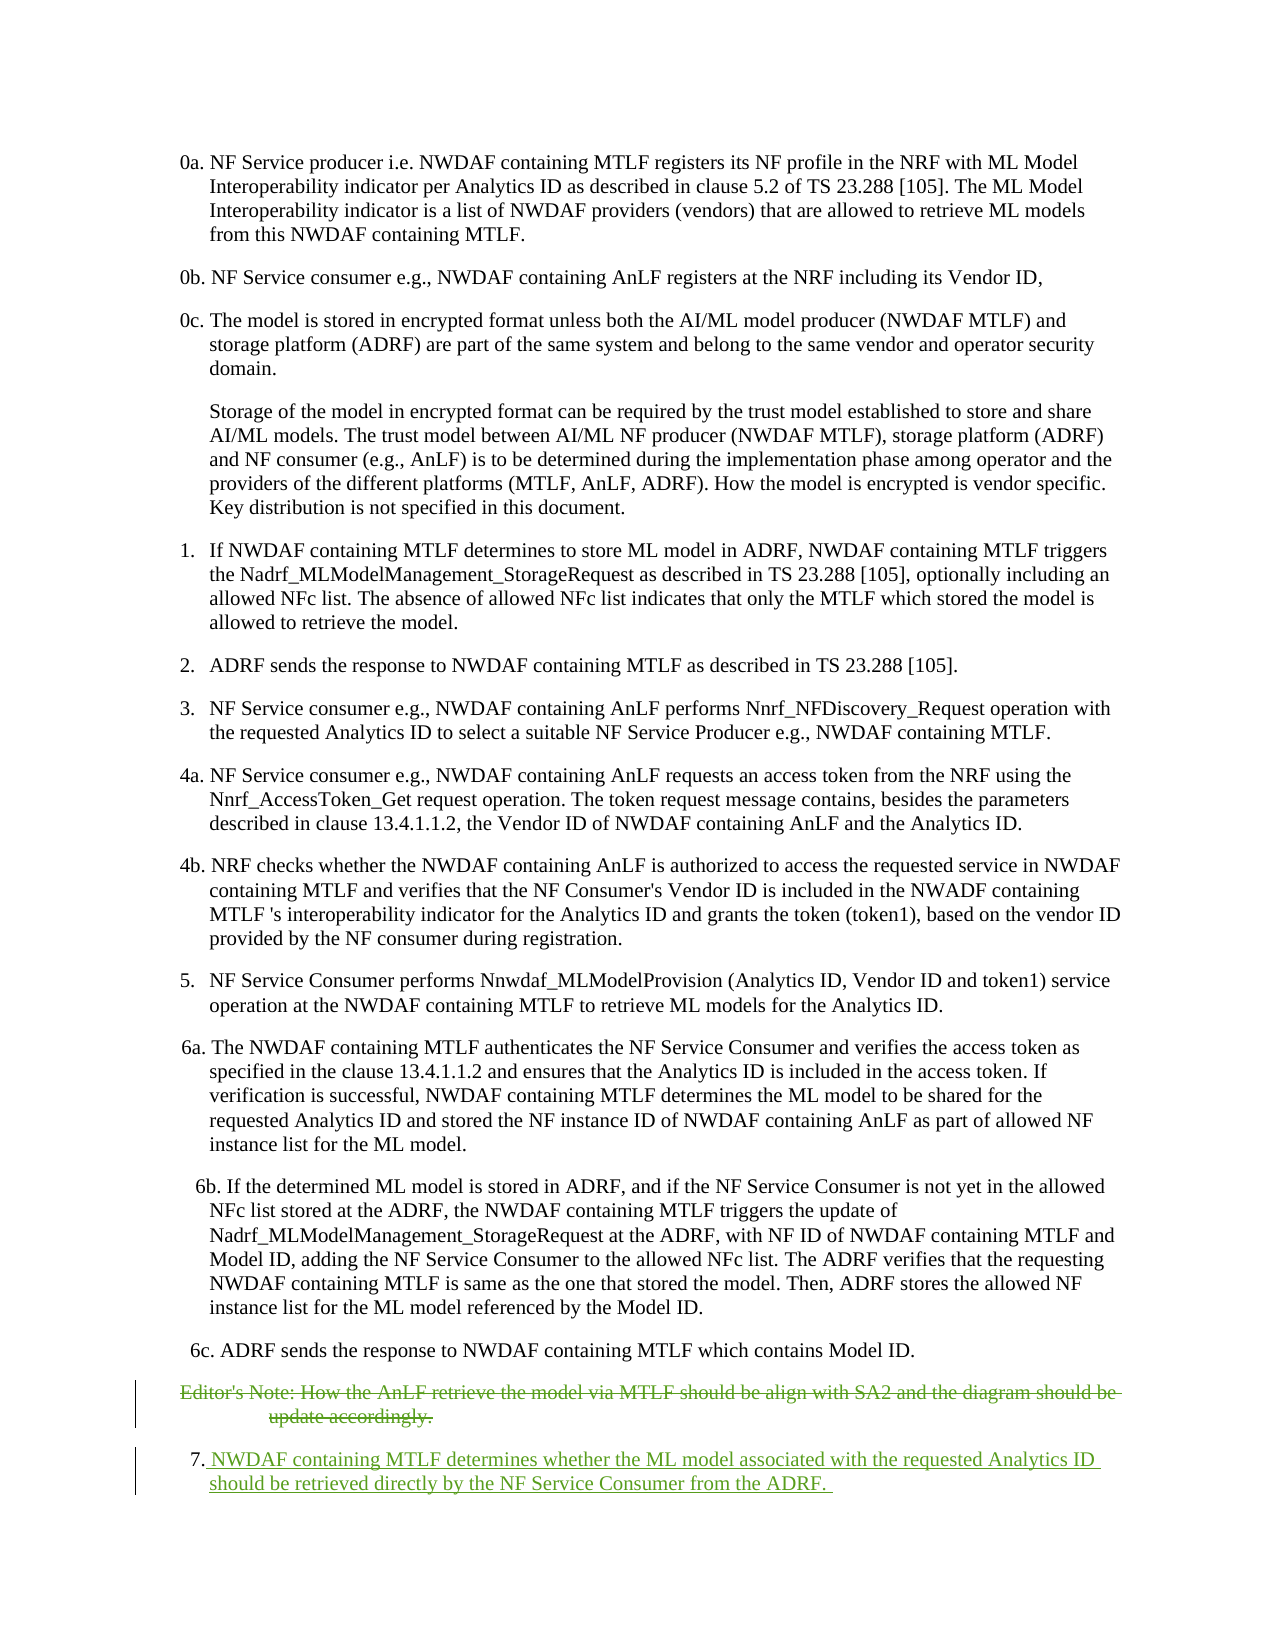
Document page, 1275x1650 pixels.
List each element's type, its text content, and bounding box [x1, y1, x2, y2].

text 7. [179, 1447, 1125, 1495]
text 6b. If the determined ML model is stored in ADRF, and if the NF Service Consumer is not yet in the allowed NFc list stored at the ADRF, the NWDAF containing MTLF triggers the update of Nadrf_MLModelManagement_StorageRequest at the ADRF, with NF ID of NWDAF containing MTLF and Model ID, adding the NF Service Consumer to the allowed NFc list. The ADRF verifies that the requesting NWDAF containing MTLF is same as the one that stored the model. Then, ADRF stores the allowed NF instance list for the ML model referenced by the Model ID. [179, 1174, 1125, 1319]
text 6c. ADRF sends the response to NWDAF containing MTLF which contains Model ID. [179, 1337, 1125, 1362]
text 2. ADRF sends the response to NWDAF containing MTLF as described in TS 23.288 [105]. [179, 653, 1125, 677]
text 0a. NF Service producer i.e. NWDAF containing MTLF registers its NF profile in the NRF with ML Model Interoperability indicator per Analytics ID as described in clause 5.2 of TS 23.288 [105]. The ML Model Interoperability indicator is a list of NWDAF providers (vendors) that are allowed to retrieve ML models from this NWDAF containing MTLF. [179, 150, 1125, 246]
text 3. NF Service consumer e.g., NWDAF containing AnLF performs Nnrf_NFDiscovery_Request operation with the requested Analytics ID to select a suitable NF Service Producer e.g., NWDAF containing MTLF. [179, 696, 1125, 744]
text 4a. NF Service consumer e.g., NWDAF containing AnLF requests an access token from the NRF using the Nnrf_AccessToken_Get request operation. The token request message contains, besides the parameters described in clause 13.4.1.1.2, the Vendor ID of NWDAF containing AnLF and the Analytics ID. [179, 762, 1125, 835]
text 0b. NF Service consumer e.g., NWDAF containing AnLF registers at the NRF including its Vendor ID, [179, 265, 1125, 289]
text 1. If NWDAF containing MTLF determines to store ML model in ADRF, NWDAF containing MTLF triggers the Nadrf_MLModelManagement_StorageRequest as described in TS 23.288 [105], optionally including an allowed NFc list. The absence of allowed NFc list indicates that only the MTLF which stored the model is allowed to retrieve the model. [179, 538, 1125, 634]
text 6a. The NWDAF containing MTLF authenticates the NF Service Consumer and verifies the access token as specified in the clause 13.4.1.1.2 and ensures that the Analytics ID is included in the access token. If verification is successful, NWDAF containing MTLF determines the ML model to be shared for the requested Analytics ID and stored the NF instance ID of NWDAF containing AnLF as part of allowed NF instance list for the ML model. [150, 1035, 1125, 1156]
text Storage of the model in encrypted format can be required by the trust model established to store and share AI/ML models. The trust model between AI/ML NF producer (NWDAF MTLF), storage platform (ADRF) and NF consumer (e.g., AnLF) is to be determined during the implementation phase among operator and the providers of the different platforms (MTLF, AnLF, ADRF). How the model is encrypted is vendor specific. Key distribution is not specified in this document. [179, 399, 1125, 519]
text 0c. The model is stored in encrypted format unless both the AI/ML model producer (NWDAF MTLF) and storage platform (ADRF) are part of the same system and belong to the same vendor and operator security domain. [179, 308, 1125, 380]
text 5. NF Service Consumer performs Nnwdaf_MLModelProvision (Analytics ID, Vendor ID and token1) service operation at the NWDAF containing MTLF to retrieve ML models for the Analytics ID. [179, 968, 1125, 1017]
text 4b. NRF checks whether the NWDAF containing AnLF is authorized to access the requested service in NWDAF containing MTLF and verifies that the NF Consumer's Vendor ID is included in the NWADF containing MTLF 's interoperability indicator for the Analytics ID and grants the token (token1), based on the vendor ID provided by the NF consumer during registration. [179, 853, 1125, 950]
